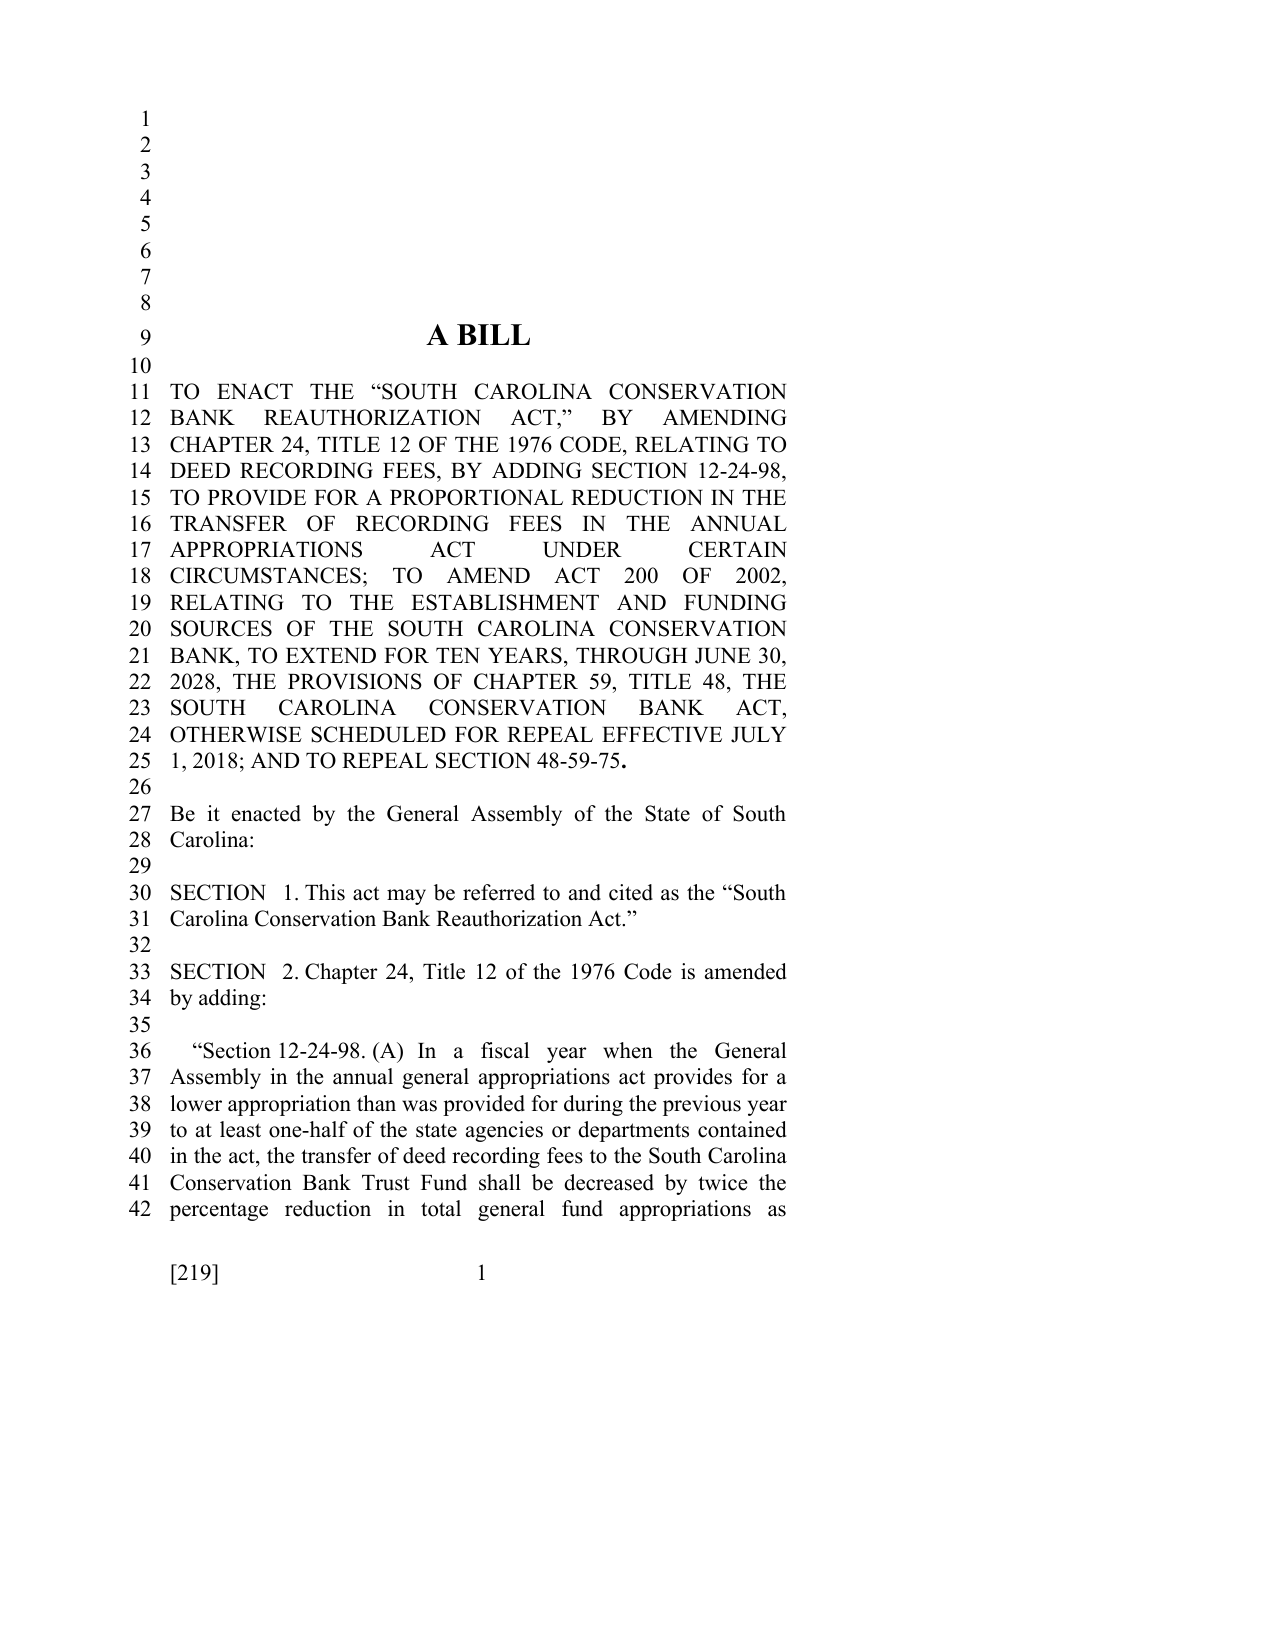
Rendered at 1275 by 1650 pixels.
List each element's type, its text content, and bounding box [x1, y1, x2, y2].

text TO ENACT THE “SOUTH CAROLINA CONSERVATION BANK REAUTHORIZATION ACT,” BY AMENDING CHAPTER 24, TITLE 12 OF THE 1976 CODE, RELATING TO DEED RECORDING FEES, BY ADDING SECTION 12-24-98, TO PROVIDE FOR A PROPORTIONAL REDUCTION IN THE TRANSFER OF RECORDING FEES IN THE ANNUAL APPROPRIATIONS ACT UNDER CERTAIN CIRCUMSTANCES; TO AMEND ACT 200 OF 2002, RELATING TO THE ESTABLISHMENT AND FUNDING SOURCES OF THE SOUTH CAROLINA CONSERVATION BANK, TO EXTEND FOR TEN YEARS, THROUGH JUNE 30, 2028, THE PROVISIONS OF CHAPTER 59, TITLE 48, THE SOUTH CAROLINA CONSERVATION BANK ACT, OTHERWISE SCHEDULED FOR REPEAL EFFECTIVE JULY 1, 2018; AND TO REPEAL SECTION 48-59-75. [169, 378, 787, 773]
text SECTION 1. This act may be referred to and cited as the “South Carolina Conservation Bank Reauthorization Act.” [169, 879, 787, 932]
text Be it enacted by the General Assembly of the State of South Carolina: [169, 800, 787, 852]
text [169, 1037, 787, 1221]
text SECTION 2. Chapter 24, Title 12 of the 1976 Code is amended by adding: [169, 958, 787, 1011]
text A BILL [169, 316, 787, 352]
